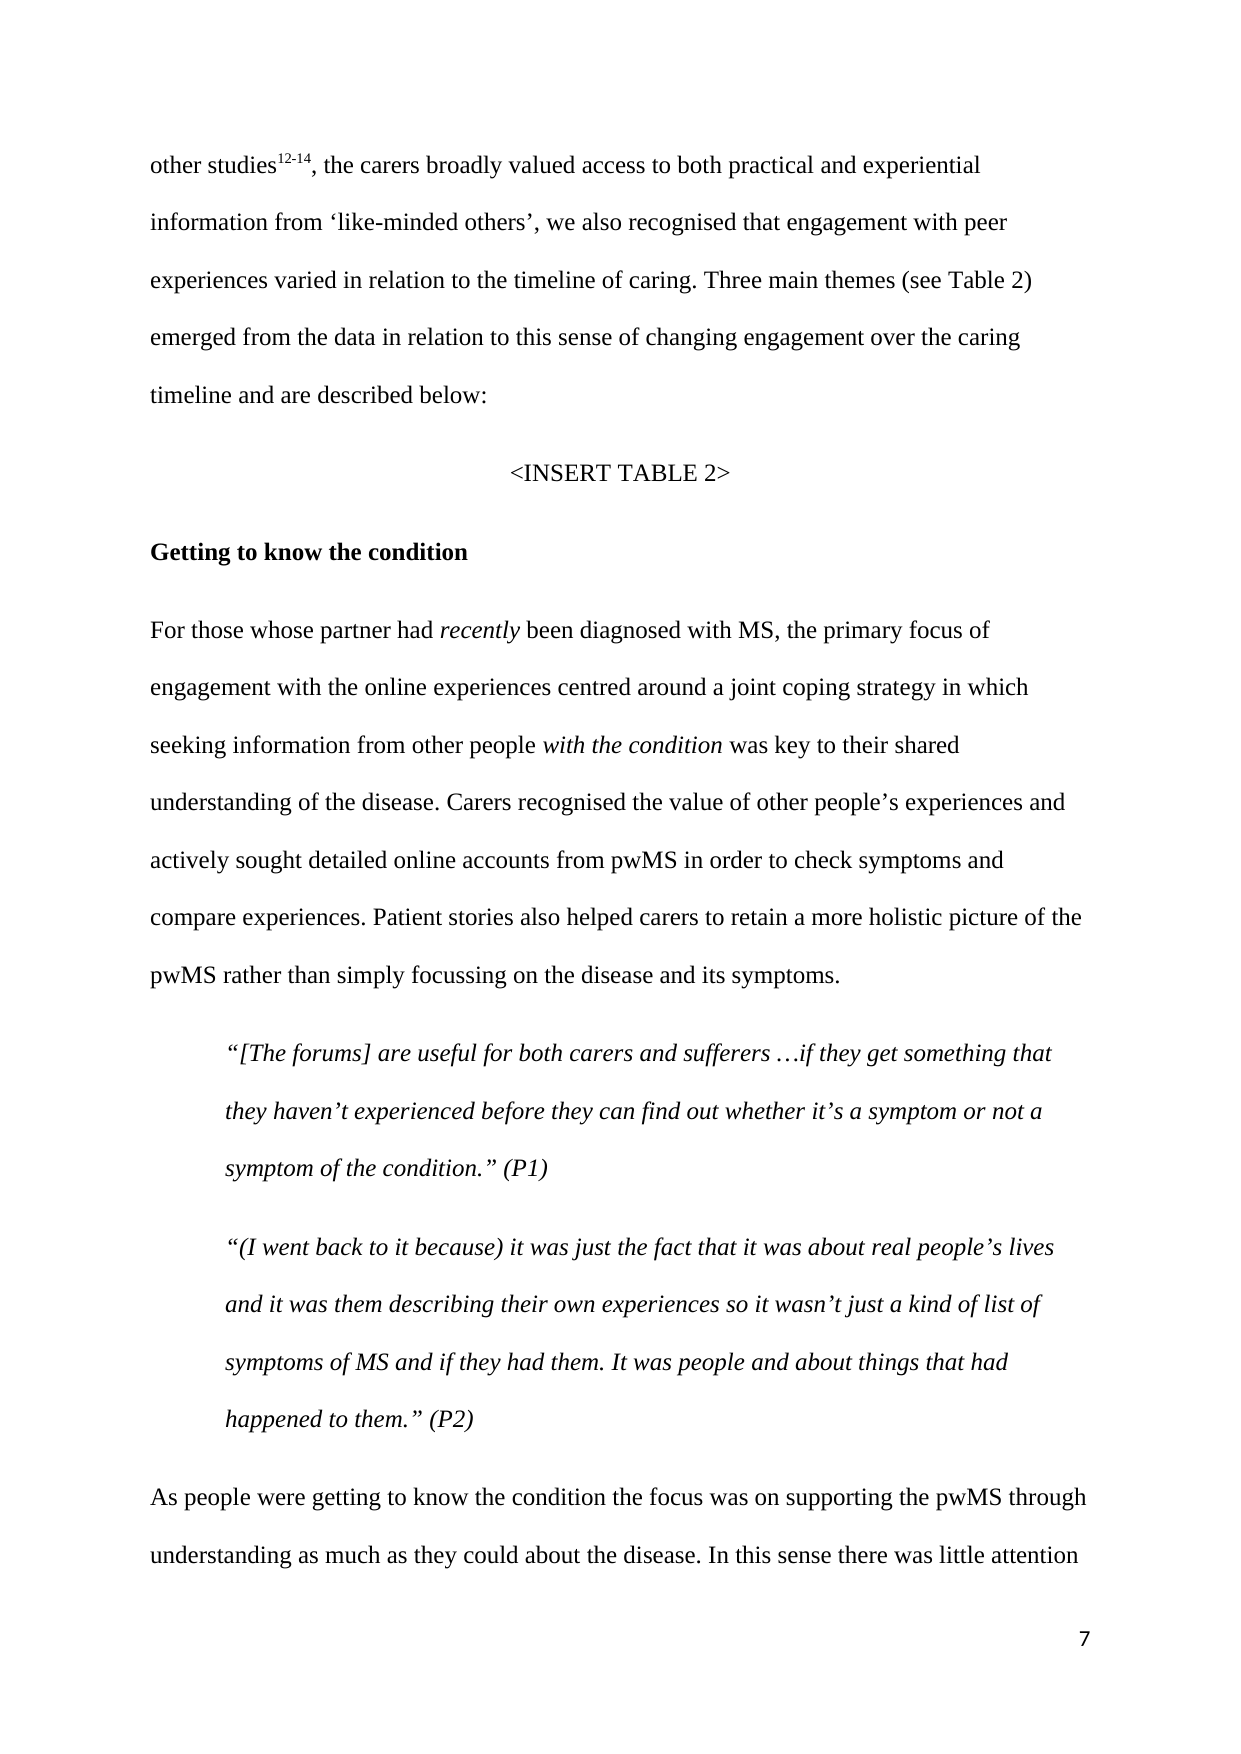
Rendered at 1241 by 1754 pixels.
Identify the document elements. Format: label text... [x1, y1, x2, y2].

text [150, 1482, 1090, 1569]
text “(I went back to it because) it was just the fact that it was about real people’s lives and it was them describing their own experiences so it wasn’t just a kind of list of symptoms of MS and if they had them. It was people and about things that had happened to them.” (P2) [225, 1232, 1090, 1433]
text For those whose partner had recently been diagnosed with MS, the primary focus of engagement with the online experiences centred around a joint coping strategy in which seeking information from other people with the condition was key to their shared understanding of the disease. Carers recognised the value of other people’s experiences and actively sought detailed online accounts from pwMS in order to check symptoms and compare experiences. Patient stories also helped carers to retain a more holistic picture of the pwMS rather than simply focussing on the disease and its symptoms. [150, 615, 1090, 989]
text Getting to know the condition [150, 537, 1090, 565]
text <INSERT TABLE 2> [150, 458, 1090, 487]
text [150, 150, 1090, 409]
text “[The forums] are useful for both carers and sufferers …if they get something that they haven’t experienced before they can find out whether it’s a symptom or not a symptom of the condition.” (P1) [225, 1038, 1090, 1182]
